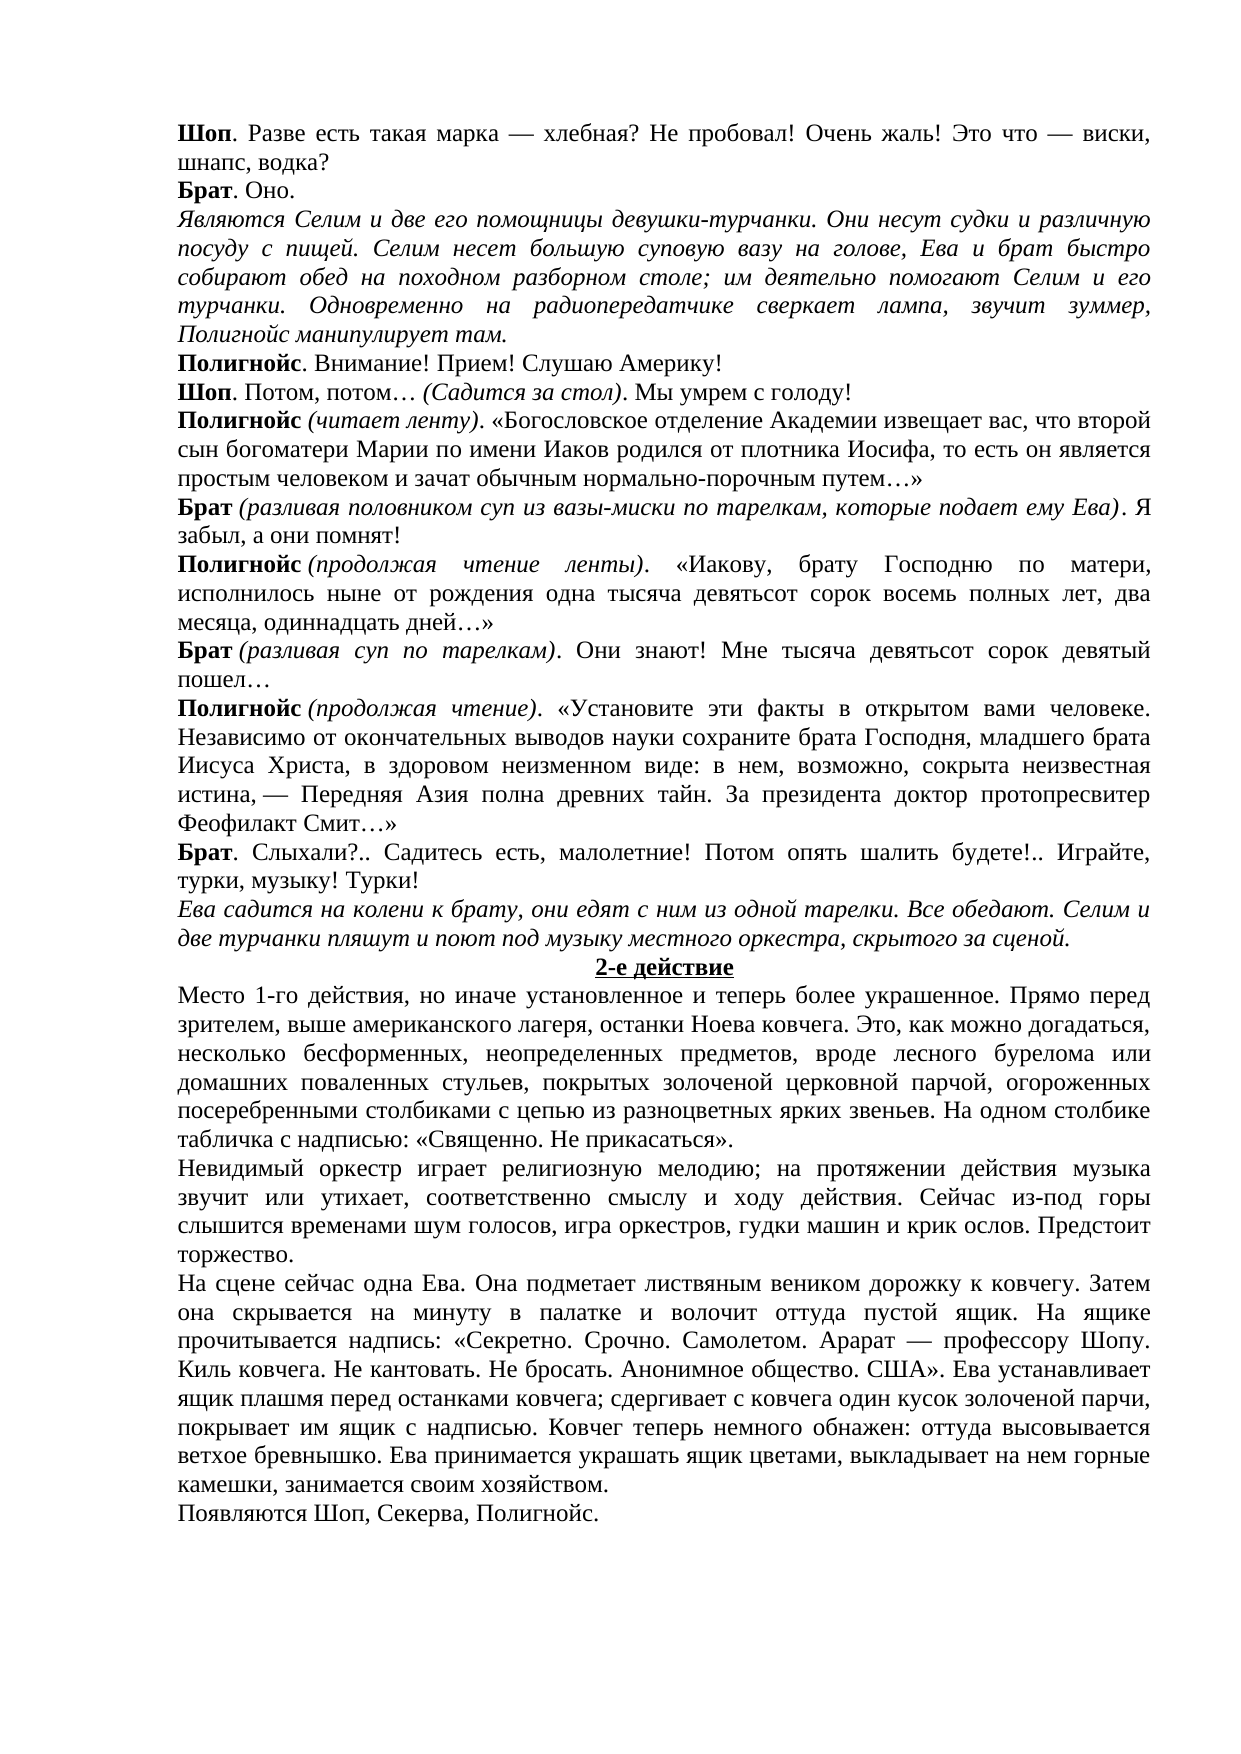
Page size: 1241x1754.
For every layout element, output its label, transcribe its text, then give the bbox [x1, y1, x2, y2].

text На сцене сейчас одна Ева. Она подметает листвяным веником дорожку к ковчегу. Затем она скрывается на минуту в палатке и волочит оттуда пустой ящик. На ящике прочитывается надпись: «Секретно. Срочно. Самолетом. Арарат — профессору Шопу. Киль ковчега. Не кантовать. Не бросать. Анонимное общество. США». Ева устанавливает ящик плашмя перед останками ковчега; сдергивает с ковчега один кусок золоченой парчи, покрывает им ящик с надписью. Ковчег теперь немного обнажен: оттуда высовывается ветхое бревнышко. Ева принимается украшать ящик цветами, выкладывает на нем горные камешки, занимается своим хозяйством. [177, 1268, 1152, 1498]
text Брат (разливая суп по тарелкам). Они знают! Мне тысяча девятьсот сорок девятый пошел… [177, 636, 1152, 693]
text Полигнойс (продолжая чтение). «Установите эти факты в открытом вами человеке. Независимо от окончательных выводов науки сохраните брата Господня, младшего брата Иисуса Христа, в здоровом неизменном виде: в нем, возможно, сокрыта неизвестная истина, — Передняя Азия полна древних тайн. За президента доктор протопресвитер Феофилакт Смит…» [177, 693, 1152, 837]
text 2-е действие [177, 952, 1152, 981]
text Брат. Оно. [177, 176, 1152, 204]
text Брат (разливая половником суп из вазы-миски по тарелкам, которые подает ему Ева). Я забыл, а они помнят! [177, 492, 1152, 549]
text Полигнойс (читает ленту). «Богословское отделение Академии извещает вас, что второй сын богоматери Марии по имени Иаков родился от плотника Иосифа, то есть он является простым человеком и зачат обычным нормально-порочным путем…» [177, 406, 1152, 492]
text Полигнойс. Внимание! Прием! Слушаю Америку! [177, 348, 1152, 377]
text Появляются Шоп, Секерва, Полигнойс. [177, 1498, 1152, 1527]
text Ева садится на колени к брату, они едят с ним из одной тарелки. Все обедают. Селим и две турчанки пляшут и поют под музыку местного оркестра, скрытого за сценой. [177, 894, 1152, 952]
text Невидимый оркестр играет религиозную мелодию; на протяжении действия музыка звучит или утихает, соответственно смыслу и ходу действия. Сейчас из-под горы слышится временами шум голосов, игра оркестров, гудки машин и крик ослов. Предстоит торжество. [177, 1153, 1152, 1268]
text Являются Селим и две его помощницы девушки-турчанки. Они несут судки и различную посуду с пищей. Селим несет большую суповую вазу на голове, Ева и брат быстро собирают обед на походном разборном столе; им деятельно помогают Селим и его турчанки. Одновременно на радиопередатчике сверкает лампа, звучит зуммер, Полигнойс манипулирует там. [177, 204, 1152, 348]
text Место 1-го действия, но иначе установленное и теперь более украшенное. Прямо перед зрителем, выше американского лагеря, останки Ноева ковчега. Это, как можно догадаться, несколько бесформенных, неопределенных предметов, вроде лесного бурелома или домашних поваленных стульев, покрытых золоченой церковной парчой, огороженных посеребренными столбиками с цепью из разноцветных ярких звеньев. На одном столбике табличка с надписью: «Священно. Не прикасаться». [177, 981, 1152, 1153]
text Шоп. Разве есть такая марка — хлебная? Не пробовал! Очень жаль! Это что — виски, шнапс, водка? [177, 118, 1152, 176]
text Брат. Слыхали?.. Садитесь есть, малолетние! Потом опять шалить будете!.. Играйте, турки, музыку! Турки! [177, 837, 1152, 894]
text Шоп. Потом, потом… (Садится за стол). Мы умрем с голоду! [177, 377, 1152, 406]
text Полигнойс (продолжая чтение ленты). «Иакову, брату Господню по матери, исполнилось ныне от рождения одна тысяча девятьсот сорок восемь полных лет, два месяца, одиннадцать дней…» [177, 549, 1152, 636]
